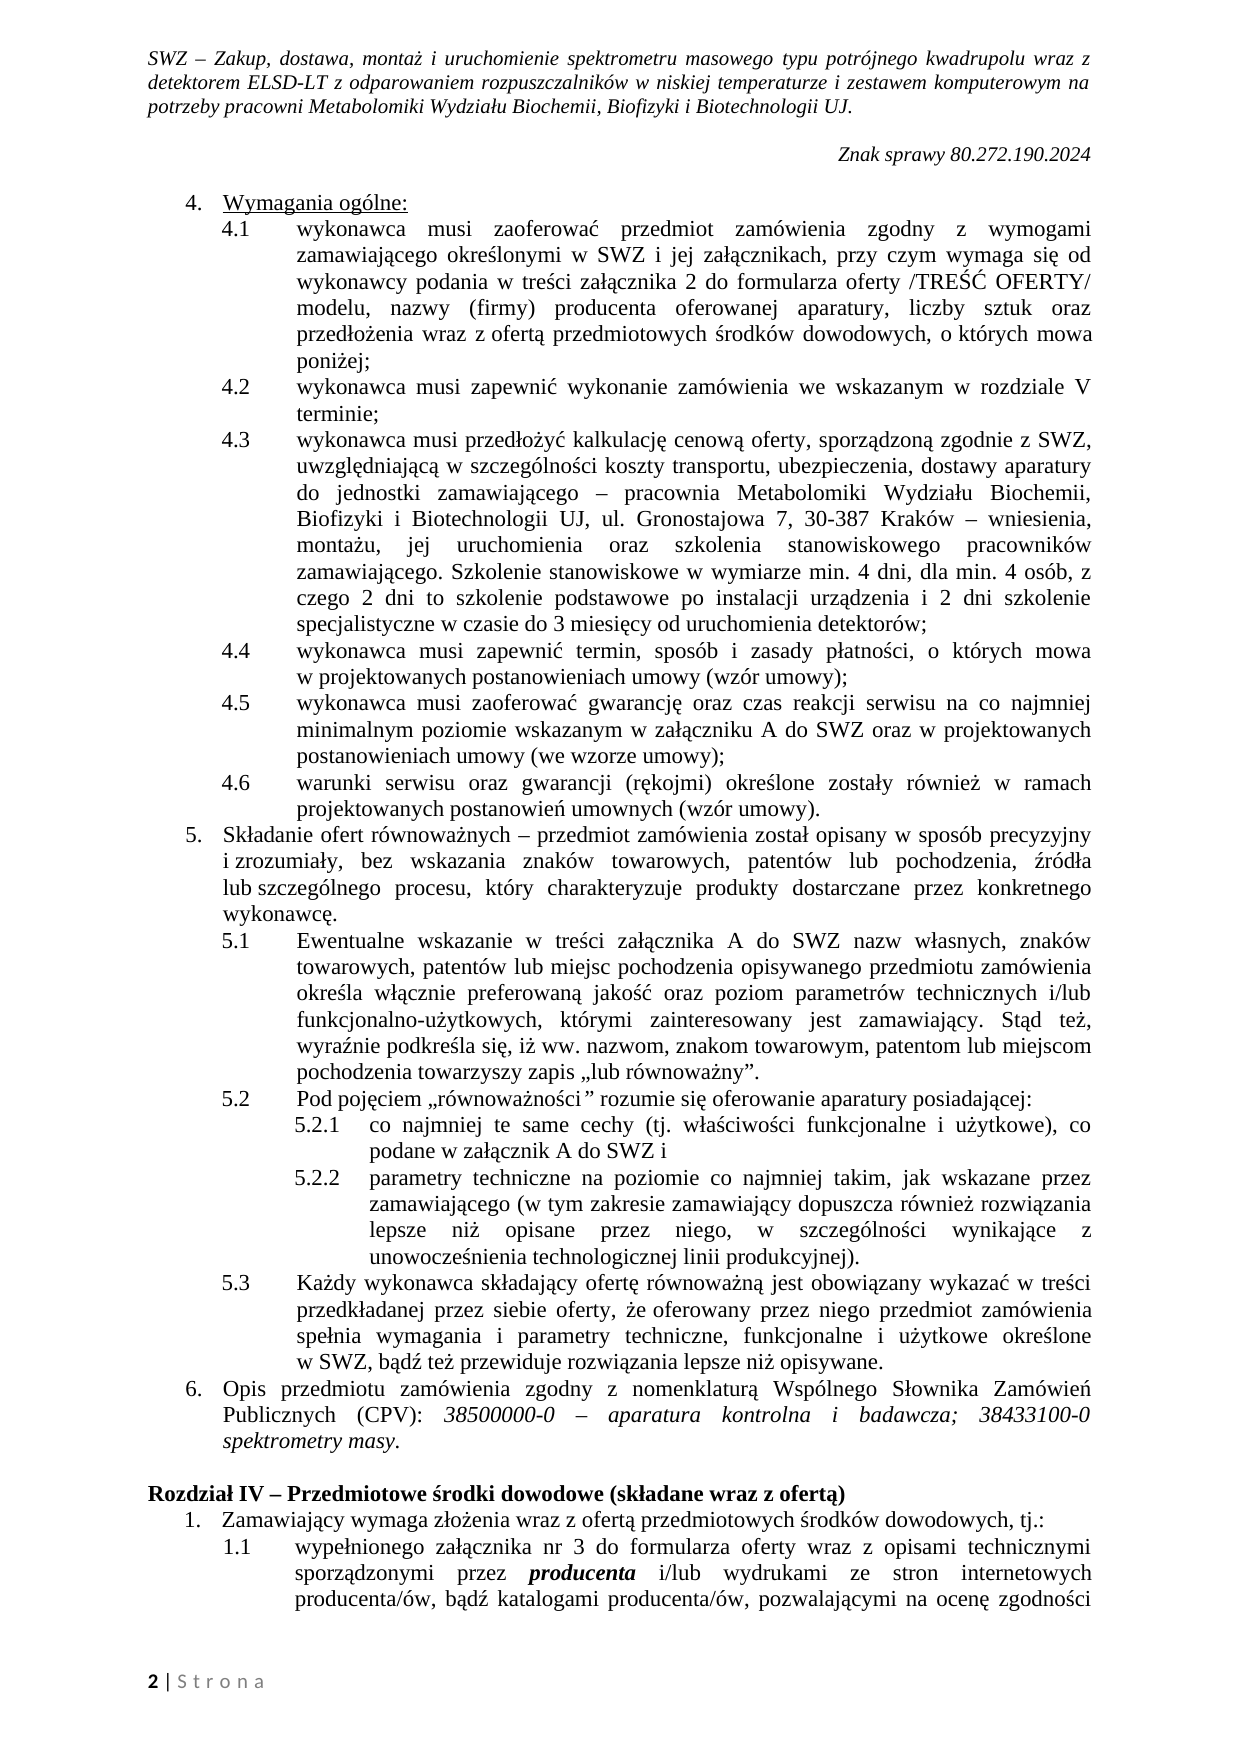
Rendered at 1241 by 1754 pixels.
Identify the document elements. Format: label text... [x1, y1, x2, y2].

list co najmniej te same cechy (tj. właściwości funkcjonalne i użytkowe), co podane w załącznik A do SWZ i [294, 1111, 1093, 1164]
list wykonawca musi zaoferować przedmiot zamówienia zgodny z wymogami zamawiającego określonymi w SWZ i jej załącznikach, przy czym wymaga się od wykonawcy podania w treści załącznika 2 do formularza oferty /TREŚĆ OFERTY/ modelu, nazwy (firmy) producenta oferowanej aparatury, liczby sztuk oraz przedłożenia wraz z ofertą przedmiotowych środków dowodowych, o których mowa poniżej; [221, 215, 1093, 373]
list Zamawiający wymaga złożenia wraz z ofertą przedmiotowych środków dowodowych, tj.: [184, 1506, 1093, 1533]
list wykonawca musi zaoferować gwarancję oraz czas reakcji serwisu na co najmniej minimalnym poziomie wskazanym w załączniku A do SWZ oraz w projektowanych postanowieniach umowy (we wzorze umowy); [221, 689, 1093, 768]
list parametry techniczne na poziomie co najmniej takim, jak wskazane przez zamawiającego (w tym zakresie zamawiający dopuszcza również rozwiązania lepsze niż opisane przez niego, w szczególności wynikające z unowocześnienia technologicznej linii produkcyjnej). [294, 1164, 1093, 1269]
list Każdy wykonawca składający ofertę równoważną jest obowiązany wykazać w treści przedkładanej przez siebie oferty, że oferowany przez niego przedmiot zamówienia spełnia wymagania i parametry techniczne, funkcjonalne i użytkowe określone w SWZ, bądź też przewiduje rozwiązania lepsze niż opisywane. [221, 1269, 1093, 1375]
list Opis przedmiotu zamówienia zgodny z nomenklaturą Wspólnego Słownika Zamówień Publicznych (CPV): 38500000-0 – aparatura kontrolna i badawcza; 38433100-0 spektrometry masy. [185, 1375, 1093, 1454]
list Pod pojęciem „równoważności” rozumie się oferowanie aparatury posiadającej: [221, 1085, 1093, 1111]
list Wymagania ogólne: [185, 189, 1093, 215]
list Składanie ofert równoważnych – przedmiot zamówienia został opisany w sposób precyzyjny i zrozumiały, bez wskazania znaków towarowych, patentów lub pochodzenia, źródła lub szczególnego procesu, który charakteryzuje produkty dostarczane przez konkretnego wykonawcę. [185, 821, 1093, 927]
list warunki serwisu oraz gwarancji (rękojmi) określone zostały również w ramach projektowanych postanowień umownych (wzór umowy). [221, 768, 1093, 821]
list wykonawca musi przedłożyć kalkulację cenową oferty, sporządzoną zgodnie z SWZ, uwzględniającą w szczególności koszty transportu, ubezpieczenia, dostawy aparatury do jednostki zamawiającego – pracownia Metabolomiki Wydziału Biochemii, Biofizyki i Biotechnologii UJ, ul. Gronostajowa 7, 30-387 Kraków – wniesienia, montażu, jej uruchomienia oraz szkolenia stanowiskowego pracowników zamawiającego. Szkolenie stanowiskowe w wymiarze min. 4 dni, dla min. 4 osób, z czego 2 dni to szkolenie podstawowe po instalacji urządzenia i 2 dni szkolenie specjalistyczne w czasie do 3 miesięcy od uruchomienia detektorów; [221, 426, 1093, 637]
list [223, 1533, 1093, 1612]
list wykonawca musi zapewnić wykonanie zamówienia we wskazanym w rozdziale V terminie; [221, 373, 1093, 426]
text Rozdział IV – Przedmiotowe środki dowodowe (składane wraz z ofertą) [148, 1480, 1093, 1506]
list wykonawca musi zapewnić termin, sposób i zasady płatności, o których mowa w projektowanych postanowieniach umowy (wzór umowy); [221, 637, 1093, 689]
list Ewentualne wskazanie w treści załącznika A do SWZ nazw własnych, znaków towarowych, patentów lub miejsc pochodzenia opisywanego przedmiotu zamówienia określa włącznie preferowaną jakość oraz poziom parametrów technicznych i/lub funkcjonalno-użytkowych, którymi zainteresowany jest zamawiający. Stąd też, wyraźnie podkreśla się, iż ww. nazwom, znakom towarowym, patentom lub miejscom pochodzenia towarzyszy zapis „lub równoważny”. [221, 927, 1093, 1085]
